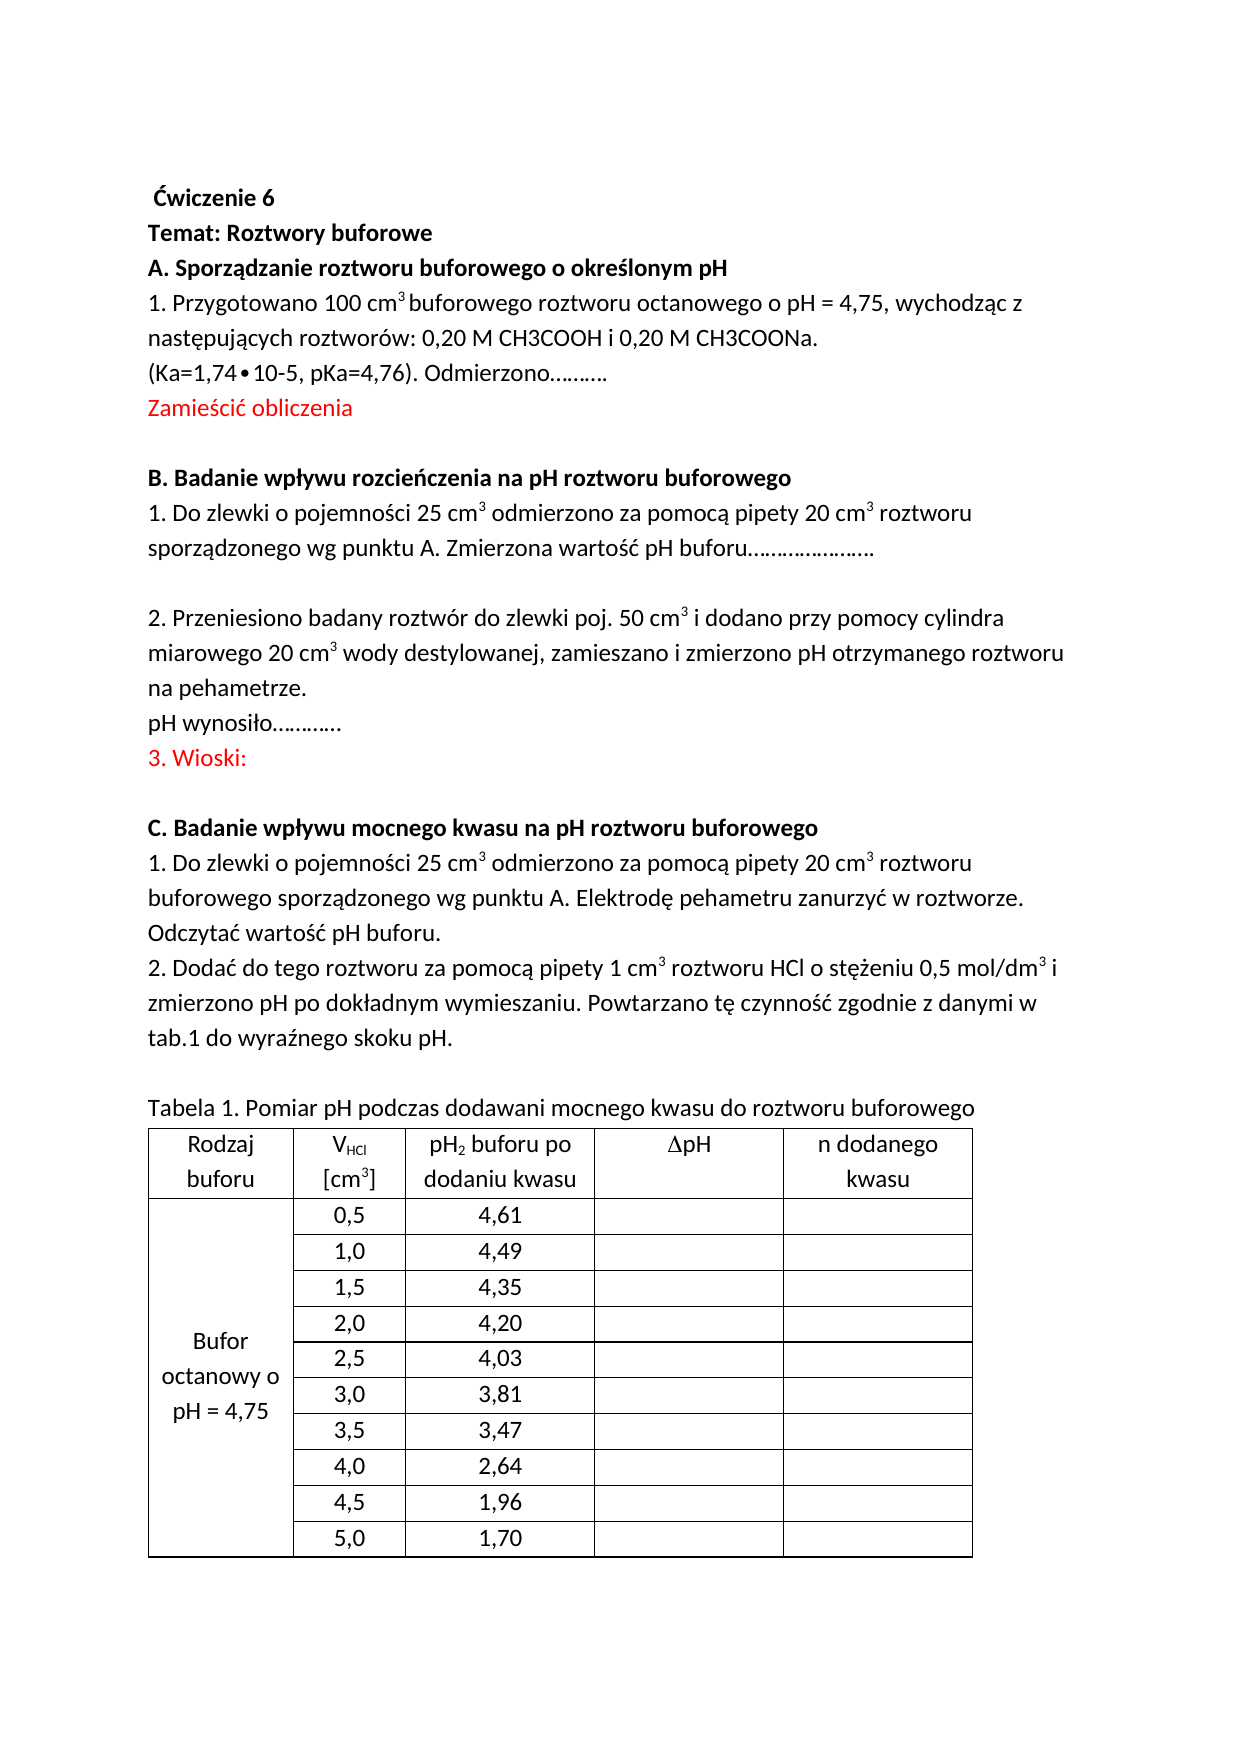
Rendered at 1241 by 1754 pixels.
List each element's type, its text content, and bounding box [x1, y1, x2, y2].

table_cell [784, 1378, 972, 1413]
table_header Rodzaj buforu [149, 1129, 293, 1198]
table_cell 1,70 [406, 1522, 594, 1556]
table_cell 4,61 [406, 1199, 594, 1234]
table_cell [784, 1414, 972, 1449]
table_cell [595, 1414, 783, 1449]
text Temat: Roztwory buforowe [148, 218, 1093, 248]
text 1. Do zlewki o pojemności 25 cm3 odmierzono za pomocą pipety 20 cm3 roztworu sporządzonego wg punktu A. Zmierzona wartość pH buforu…………………. [148, 498, 1093, 563]
table_cell 3,47 [406, 1414, 594, 1449]
table_cell 4,20 [406, 1307, 594, 1341]
table_cell [784, 1343, 972, 1377]
table_cell 3,5 [294, 1414, 405, 1449]
table_cell Bufor octanowy o pH = 4,75 [149, 1199, 293, 1556]
table_cell 3,0 [294, 1378, 405, 1413]
text (Ka=1,74∙10-5, pKa=4,76). Odmierzono………. [148, 358, 1093, 388]
table_cell 1,96 [406, 1486, 594, 1521]
table_cell 4,03 [406, 1343, 594, 1377]
text pH wynosiło………… [148, 708, 1093, 738]
text 1. Do zlewki o pojemności 25 cm3 odmierzono za pomocą pipety 20 cm3 roztworu buforowego sporządzonego wg punktu A. Elektrodę pehametru zanurzyć w roztworze. Odczytać wartość pH buforu. [148, 848, 1093, 948]
table_cell [784, 1271, 972, 1306]
table_cell 1,5 [294, 1271, 405, 1306]
table_header pH2 buforu po dodaniu kwasu [406, 1129, 594, 1198]
table_cell 5,0 [294, 1522, 405, 1556]
table_cell [595, 1522, 783, 1556]
table_cell [784, 1450, 972, 1485]
table_cell [595, 1235, 783, 1270]
text A. Sporządzanie roztworu buforowego o określonym pH [148, 253, 1093, 283]
table_cell 0,5 [294, 1199, 405, 1234]
table_cell [784, 1199, 972, 1234]
table_cell [595, 1271, 783, 1306]
table_header pH [595, 1129, 783, 1198]
text 1. Przygotowano 100 cm3 buforowego roztworu octanowego o pH = 4,75, wychodząc z następujących roztworów: 0,20 M CH3COOH i 0,20 M CH3COONa. [148, 288, 1093, 353]
table_cell [595, 1378, 783, 1413]
table_cell 4,49 [406, 1235, 594, 1270]
table_cell 2,0 [294, 1307, 405, 1341]
table_cell [784, 1522, 972, 1556]
text Zamieścić obliczenia [148, 393, 1093, 423]
table_cell 1,0 [294, 1235, 405, 1270]
table_cell 4,5 [294, 1486, 405, 1521]
table_cell [784, 1307, 972, 1341]
text C. Badanie wpływu mocnego kwasu na pH roztworu buforowego [148, 813, 1093, 843]
table_cell [595, 1450, 783, 1485]
table_cell [595, 1343, 783, 1377]
table_cell 4,35 [406, 1271, 594, 1306]
text 3. Wioski: [148, 743, 1093, 773]
text 2. Przeniesiono badany roztwór do zlewki poj. 50 cm3 i dodano przy pomocy cylindra miarowego 20 cm3 wody destylowanej, zamieszano i zmierzono pH otrzymanego roztworu na pehametrze. [148, 603, 1093, 703]
table_cell [595, 1307, 783, 1341]
table_cell [784, 1235, 972, 1270]
text 2. Dodać do tego roztworu za pomocą pipety 1 cm3 roztworu HCl o stężeniu 0,5 mol/dm3 i zmierzono pH po dokładnym wymieszaniu. Powtarzano tę czynność zgodnie z danymi w tab.1 do wyraźnego skoku pH. [148, 953, 1093, 1053]
text B. Badanie wpływu rozcieńczenia na pH roztworu buforowego [148, 463, 1093, 493]
table_cell 3,81 [406, 1378, 594, 1413]
table_cell 2,5 [294, 1343, 405, 1377]
table_cell 2,64 [406, 1450, 594, 1485]
table_cell [784, 1486, 972, 1521]
table_header n dodanego kwasu [784, 1129, 972, 1198]
text Tabela 1. Pomiar pH podczas dodawani mocnego kwasu do roztworu buforowego [148, 1093, 1093, 1123]
table_cell [595, 1199, 783, 1234]
text Ćwiczenie 6 [148, 183, 1093, 213]
table_cell 4,0 [294, 1450, 405, 1485]
table_header VHCl [cm3] [294, 1129, 405, 1198]
table_cell [595, 1486, 783, 1521]
